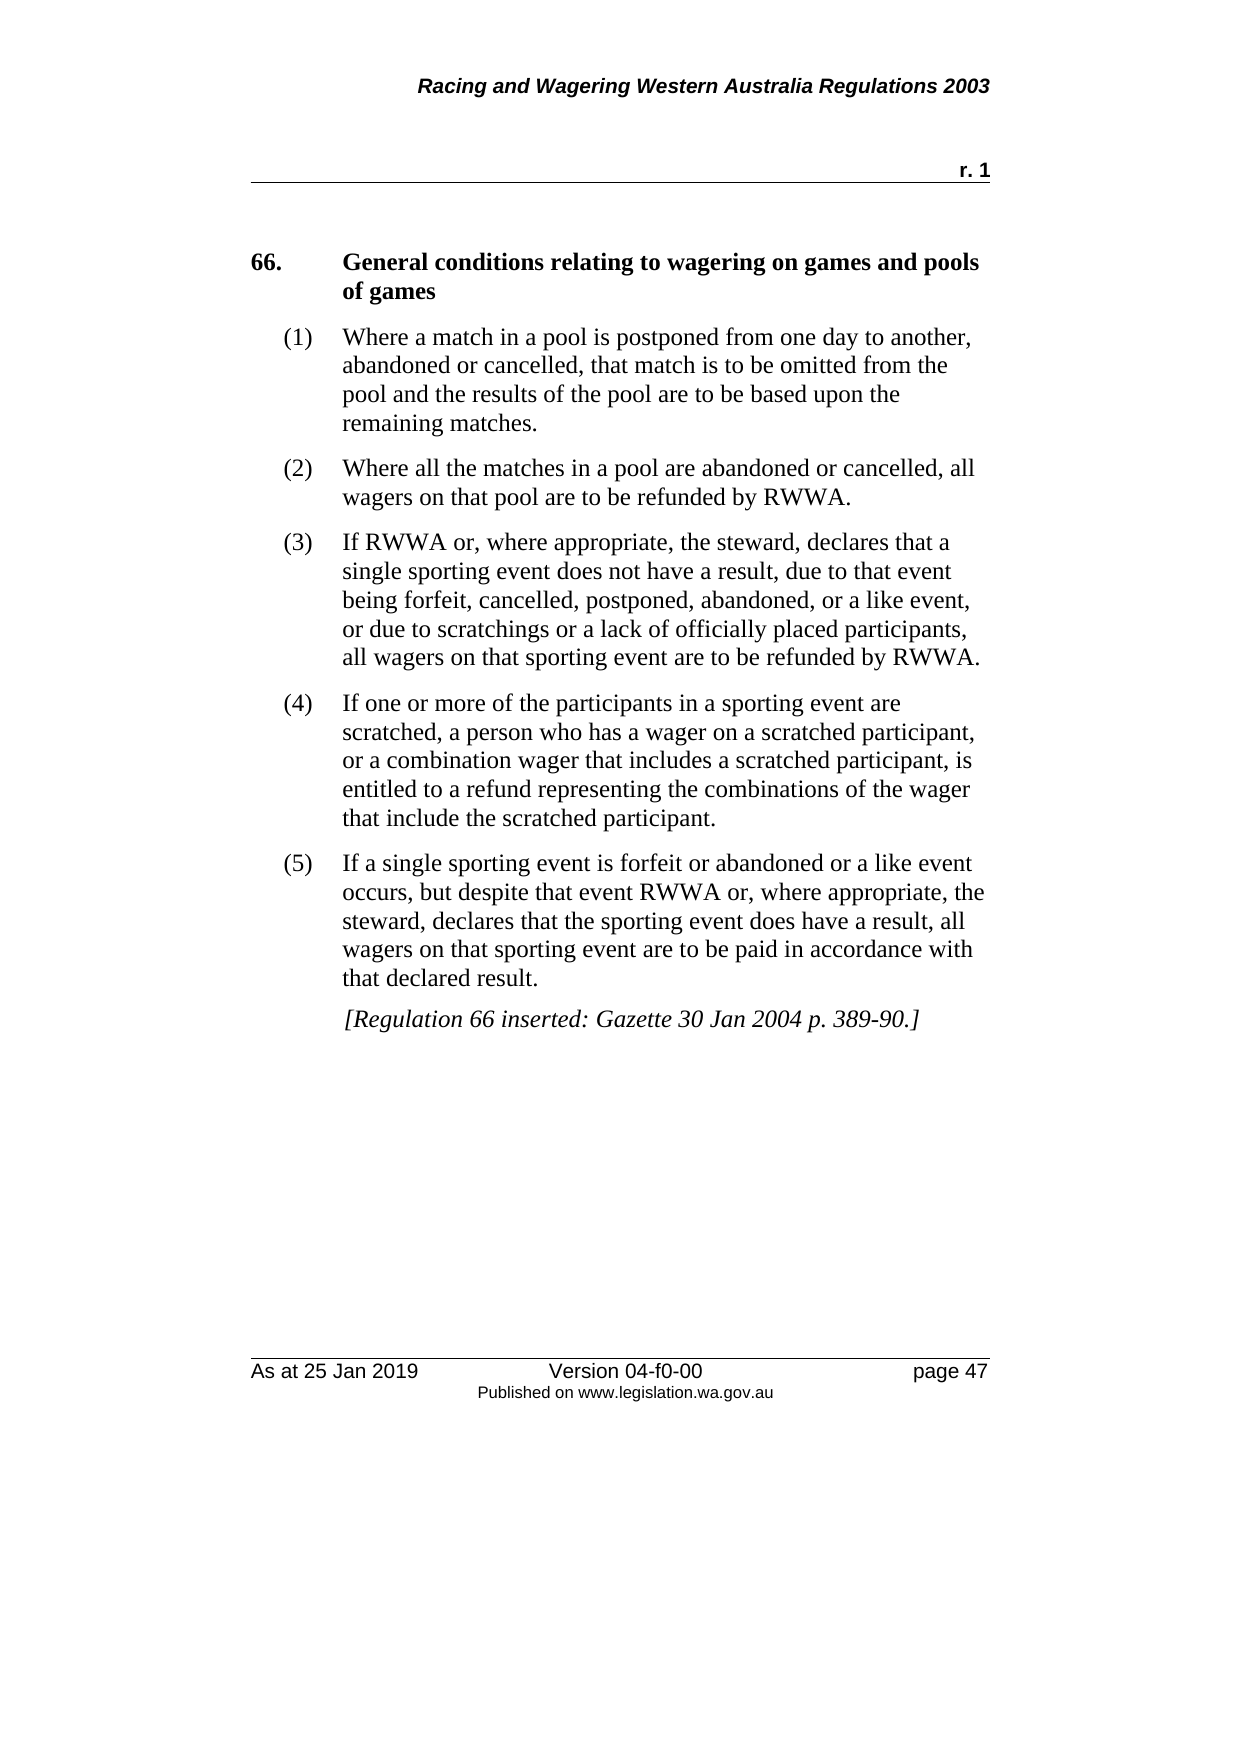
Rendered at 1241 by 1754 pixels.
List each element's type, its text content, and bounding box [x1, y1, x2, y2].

text (1) Where a match in a pool is postponed from one day to another, abandoned or cancelled, that match is to be omitted from the pool and the results of the pool are to be based upon the remaining matches. [251, 322, 990, 437]
text (4) If one or more of the participants in a sporting event are scratched, a person who has a wager on a scratched participant, or a combination wager that includes a scratched participant, is entitled to a refund representing the combinations of the wager that include the scratched participant. [251, 688, 990, 832]
text (3) If RWWA or, where appropriate, the steward, declares that a single sporting event does not have a result, due to that event being forfeit, cancelled, postponed, abandoned, or a like event, or due to scratchings or a lack of officially placed participants, all wagers on that sporting event are to be refunded by RWWA. [251, 527, 990, 671]
text [Regulation 66 inserted: Gazette 30 Jan 2004 p. 389-90.] [251, 1004, 990, 1033]
text (2) Where all the matches in a pool are abandoned or cancelled, all wagers on that pool are to be refunded by RWWA. [251, 453, 990, 511]
text (5) If a single sporting event is forfeit or abandoned or a like event occurs, but despite that event RWWA or, where appropriate, the steward, declares that the sporting event does have a result, all wagers on that sporting event are to be paid in accordance with that declared result. [251, 848, 990, 992]
subtitle 66. General conditions relating to wagering on games and pools of games [251, 247, 990, 305]
